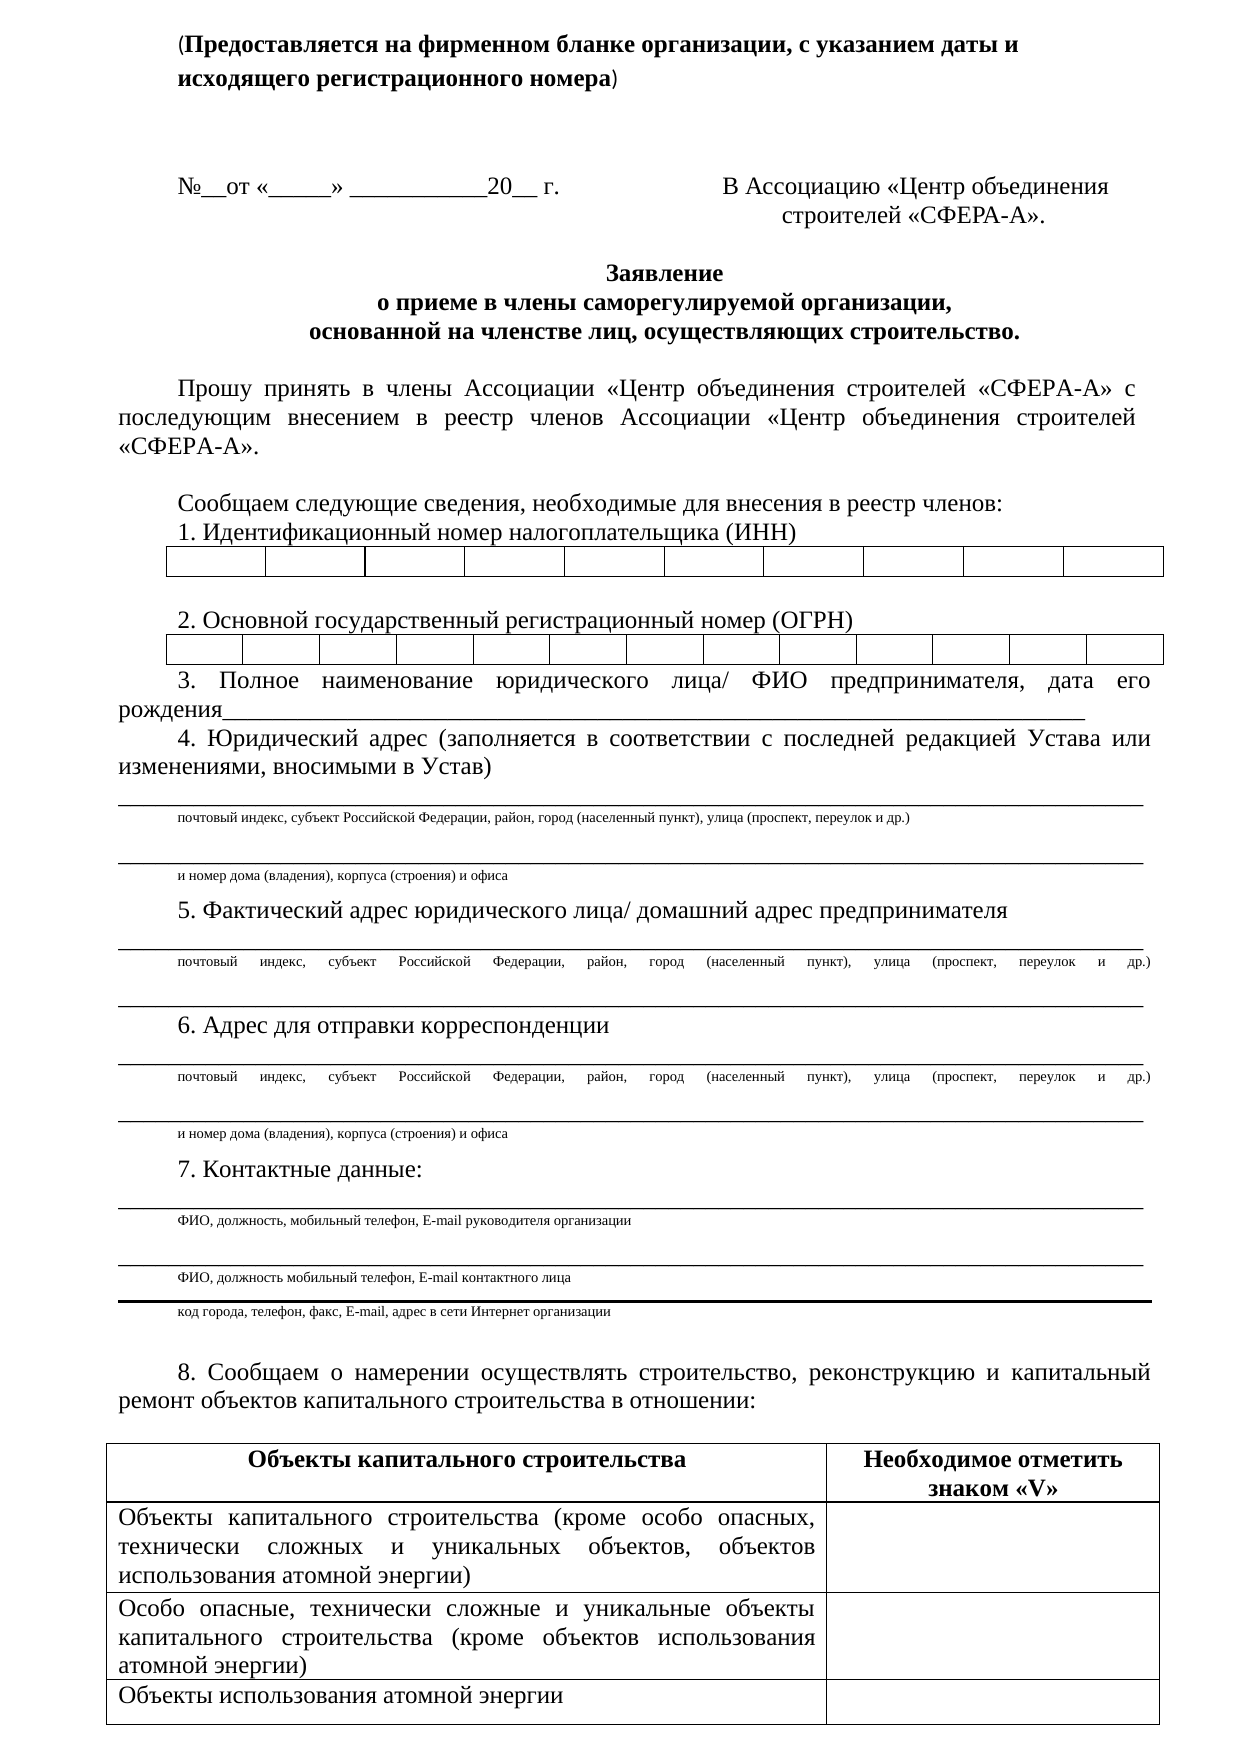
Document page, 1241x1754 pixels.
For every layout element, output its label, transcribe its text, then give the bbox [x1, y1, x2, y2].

table_header [320, 635, 396, 664]
table_header [627, 635, 703, 664]
table_header [474, 635, 549, 664]
text Заявление [177, 258, 1152, 287]
table_cell [827, 1503, 1159, 1592]
text __________________________________________________________________________________ [118, 1039, 1152, 1068]
table_header №__от «_____» ___________20__ г. [167, 171, 664, 229]
text 3. Полное наименование юридического лица/ ФИО предпринимателя, дата его рождения_____________________________________________________________________ [118, 665, 1152, 723]
text 7. Контактные данные: [118, 1154, 1152, 1183]
table_cell Объекты капитального строительства (кроме особо опасных, технически сложных и уникальных объектов, объектов использования атомной энергии) [107, 1503, 826, 1592]
table_header Объекты капитального строительства [107, 1444, 826, 1501]
table_header [864, 547, 963, 576]
text __________________________________________________________________________________ [118, 924, 1152, 953]
text код города, телефон, факс, E-mail, адрес в сети Интернет организации [118, 1303, 1152, 1332]
table_header [266, 547, 364, 576]
text __________________________________________________________________________________ [118, 1183, 1152, 1211]
text ФИО, должность, мобильный телефон, E-mail руководителя организации __________________________________________________________________________________ [118, 1211, 1152, 1269]
table_header [167, 635, 242, 664]
text почтовый индекс, субъект Российской Федерации, район, город (населенный пункт), улица (проспект, переулок и др.) [118, 809, 1152, 838]
text 4. Юридический адрес (заполняется в соответствии с последней редакцией Устава или изменениями, вносимыми в Устав) [118, 723, 1152, 780]
text 2. Основной государственный регистрационный номер (ОГРН) [118, 606, 1152, 634]
table_header [397, 635, 473, 664]
table_header [1010, 635, 1086, 664]
text __________________________________________________________________________________ [118, 838, 1152, 866]
text Сообщаем следующие сведения, необходимые для внесения в реестр членов: [118, 488, 1152, 517]
text Прошу принять в члены Ассоциации «Центр объединения строителей «СФЕРА-А» с последующим внесением в реестр членов Ассоциации «Центр объединения строителей «СФЕРА-А». [118, 373, 1137, 460]
table_header [964, 547, 1063, 576]
table_cell Объекты использования атомной энергии [107, 1680, 826, 1724]
table_header [704, 635, 779, 664]
table_header [933, 635, 1009, 664]
table_header Необходимое отметить знаком «V» [827, 1444, 1159, 1501]
text ФИО, должность мобильный телефон, E-mail контактного лица [118, 1269, 1152, 1300]
text о приеме в члены саморегулируемой организации, [177, 287, 1152, 316]
table_header [764, 547, 863, 576]
table_header [167, 547, 265, 576]
table_cell [827, 1680, 1159, 1724]
table_header [550, 635, 626, 664]
text почтовый индекс, субъект Российской Федерации, район, город (населенный пункт), улица (проспект, переулок и др.) __________________________________________________________________________________ [118, 953, 1152, 1010]
text 8. Сообщаем о намерении осуществлять строительство, реконструкцию и капитальный ремонт объектов капитального строительства в отношении: [118, 1357, 1152, 1414]
text __________________________________________________________________________________ [118, 780, 1152, 809]
table_header [465, 547, 564, 576]
text (Предоставляется на фирменном бланке организации, с указанием даты и исходящего регистрационного номера) [177, 29, 1152, 92]
table_cell Особо опасные, технически сложные и уникальные объекты капитального строительства (кроме объектов использования атомной энергии) [107, 1593, 826, 1679]
table_header [780, 635, 856, 664]
table_header [665, 547, 763, 576]
table_header [366, 547, 464, 576]
table_header [857, 635, 932, 664]
text основанной на членстве лиц, осуществляющих строительство. [177, 316, 1152, 345]
table_header [243, 635, 319, 664]
text и номер дома (владения), корпуса (строения) и офиса [118, 866, 1152, 895]
table_header В Ассоциацию «Центр объединения строителей «СФЕРА-А». [665, 171, 1162, 229]
table_header [1064, 547, 1163, 576]
text 6. Адрес для отправки корреспонденции [118, 1010, 1152, 1039]
table_cell [827, 1593, 1159, 1679]
text почтовый индекс, субъект Российской Федерации, район, город (населенный пункт), улица (проспект, переулок и др.) __________________________________________________________________________________ [118, 1068, 1152, 1125]
text 5. Фактический адрес юридического лица/ домашний адрес предпринимателя [118, 895, 1152, 924]
table_header [1087, 635, 1163, 664]
text и номер дома (владения), корпуса (строения) и офиса [118, 1125, 1152, 1154]
table_header [565, 547, 664, 576]
text 1. Идентификационный номер налогоплательщика (ИНН) [118, 517, 1152, 546]
